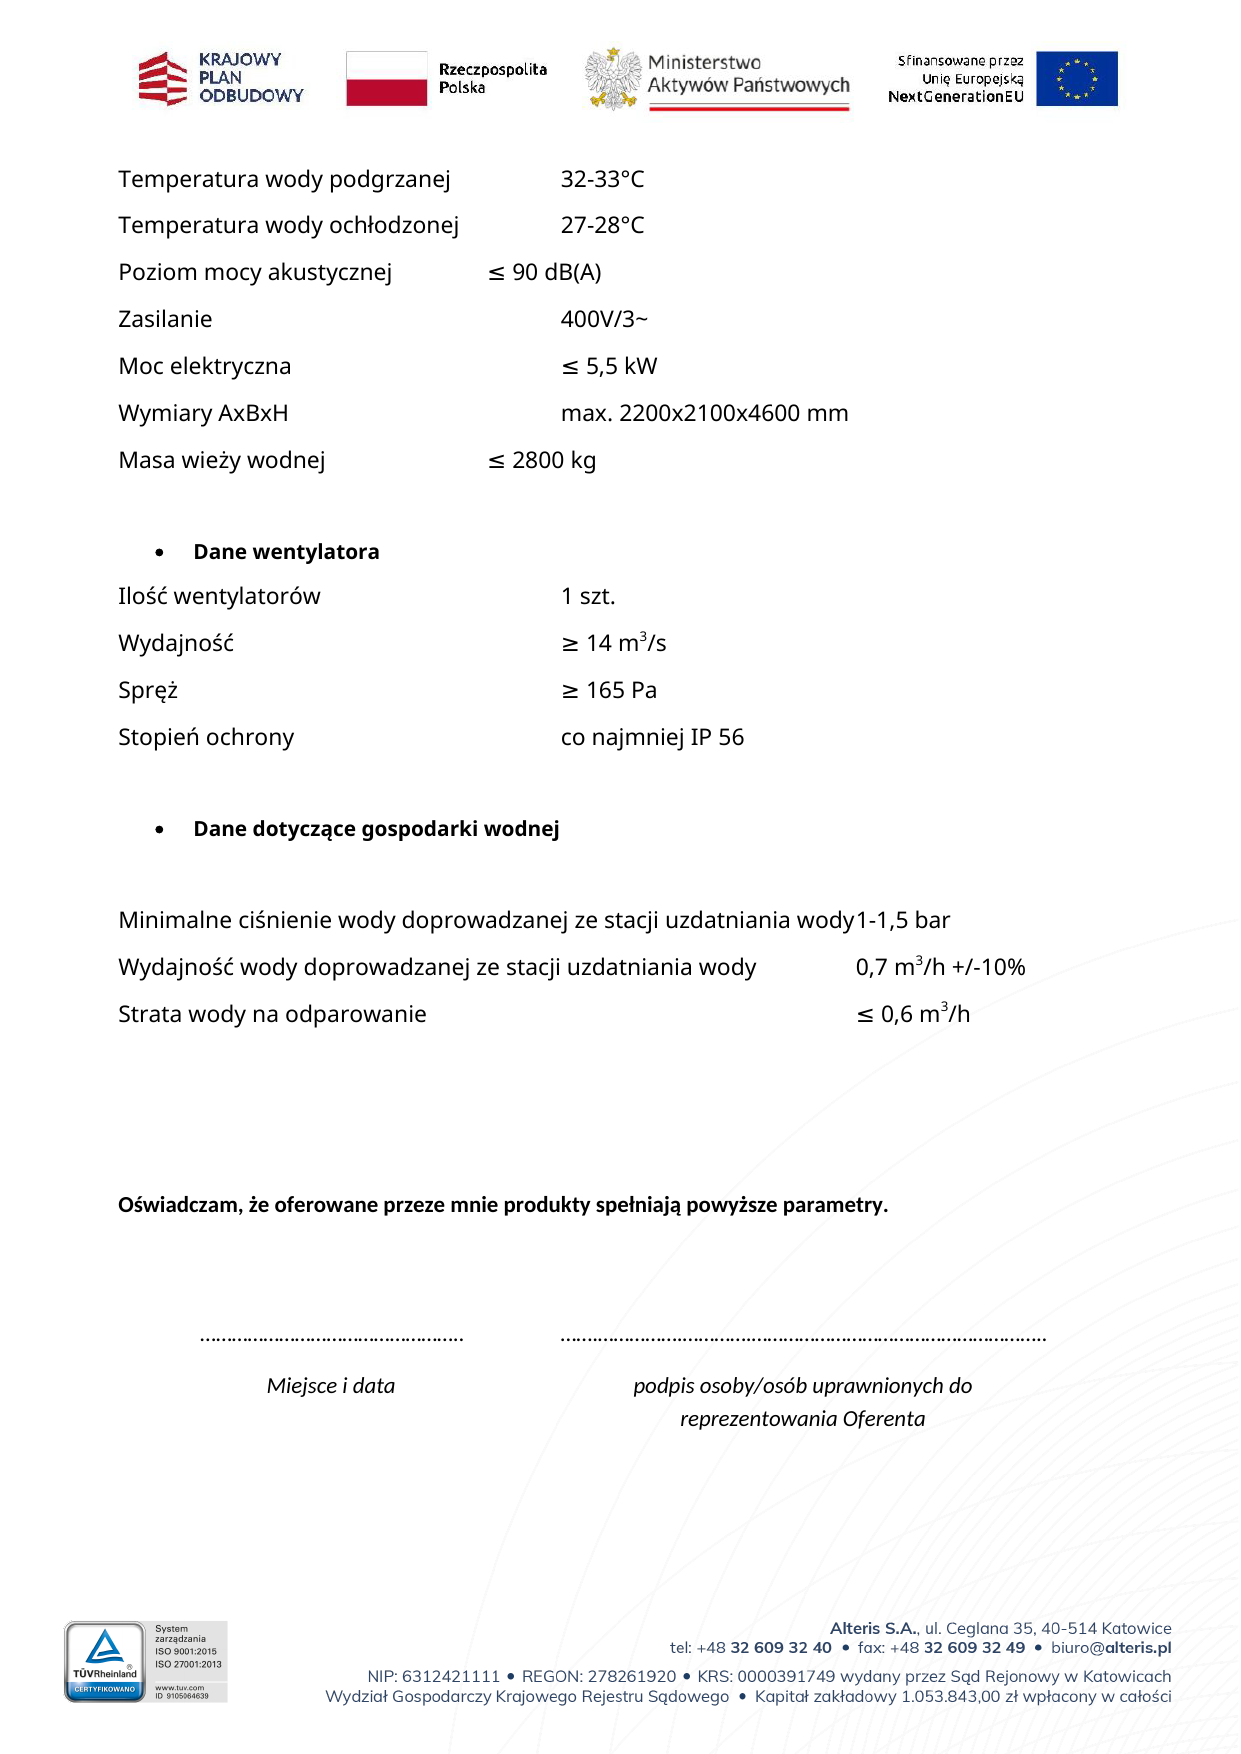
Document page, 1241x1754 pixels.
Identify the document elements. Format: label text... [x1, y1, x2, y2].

picture [0, 889, 1239, 1754]
text Strata wody na odparowanie ≤ 0,6 m3/h [118, 998, 1137, 1029]
text Temperatura wody ochłodzonej 27-28°C [118, 209, 1137, 241]
table_header …….…………….………….……………………………………………….. [546, 1319, 1062, 1371]
text Zasilanie 400V/3~ [118, 303, 1137, 334]
list Dane wentylatora [156, 537, 1137, 566]
text Wymiary AxBxH max. 2200x2100x4600 mm [118, 397, 1137, 428]
text Ilość wentylatorów 1 szt. [118, 580, 1137, 611]
text Minimalne ciśnienie wody doprowadzanej ze stacji uzdatniania wody 1-1,5 bar [118, 904, 1137, 935]
text Stopień ochrony co najmniej IP 56 [118, 721, 1137, 752]
text Moc elektryczna ≤ 5,5 kW [118, 350, 1137, 381]
text Spręż ≥ 165 Pa [118, 674, 1137, 705]
text Temperatura wody podgrzanej 32-33°C [118, 162, 1137, 194]
table_header ………………………………………….. [118, 1319, 546, 1371]
text Poziom mocy akustycznej ≤ 90 dB(A) [118, 256, 1137, 287]
table_cell Miejsce i data [118, 1371, 546, 1456]
list Dane dotyczące gospodarki wodnej [156, 814, 1137, 843]
text Wydajność ≥ 14 m3/s [118, 627, 1137, 658]
text Oświadczam, że oferowane przeze mnie produkty spełniają powyższe parametry. [118, 1190, 1137, 1218]
text Masa wieży wodnej ≤ 2800 kg [118, 444, 1137, 475]
table_cell podpis osoby/osób uprawnionych do reprezentowania Oferenta [546, 1371, 1062, 1456]
text Wydajność wody doprowadzanej ze stacji uzdatniania wody 0,7 m3/h +/-10% [118, 951, 1137, 982]
